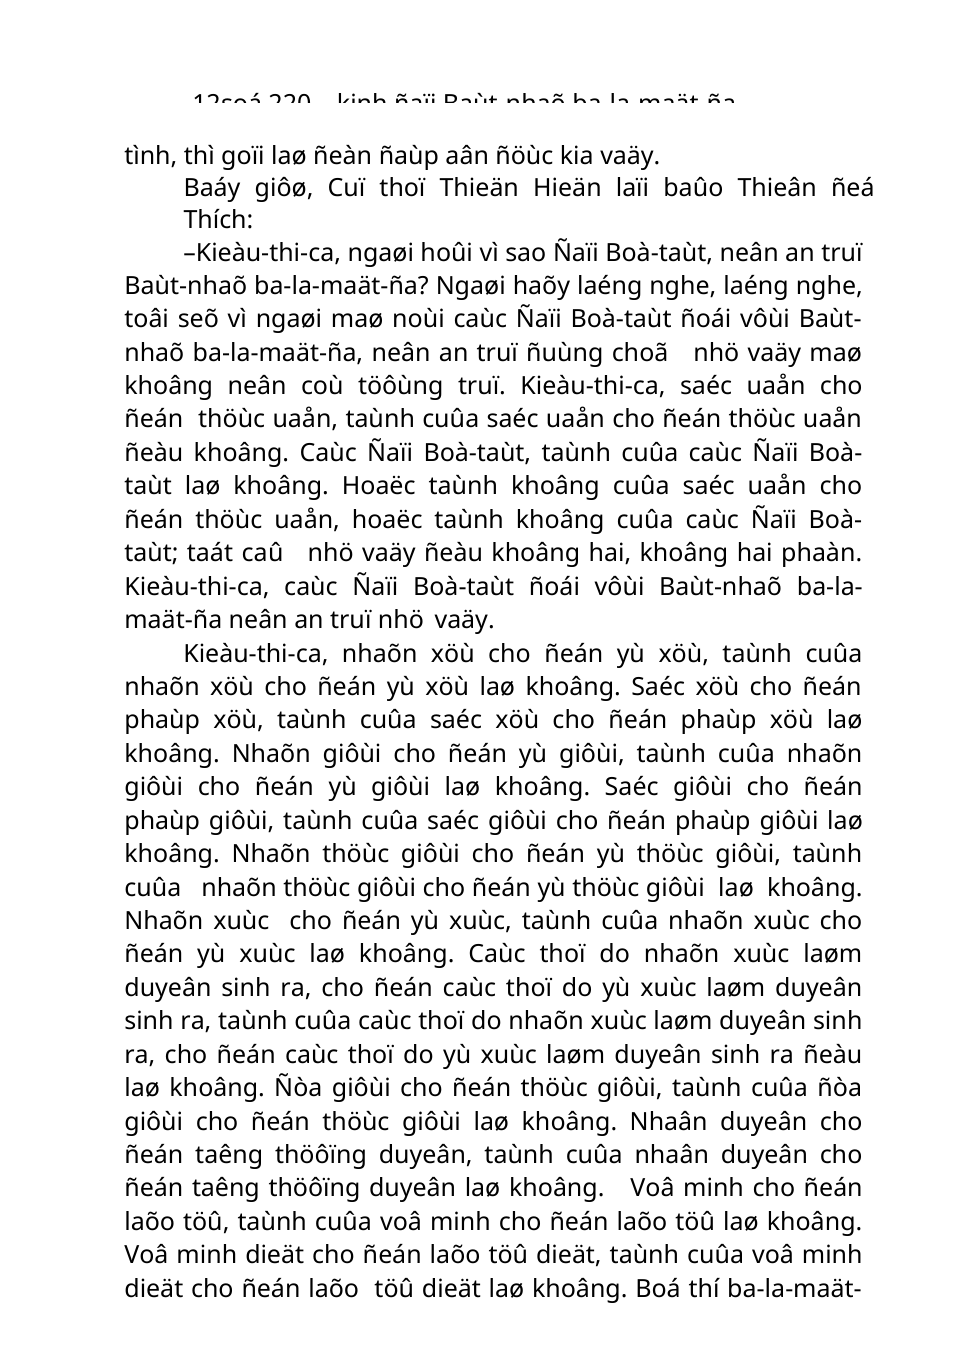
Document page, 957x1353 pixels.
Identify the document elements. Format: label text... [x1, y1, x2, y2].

text –Kieàu-thi-ca, ngaøi hoûi vì sao Ñaïi Boà-taùt, neân an truï Baùt-nhaõ ba-la-maät-ña? Ngaøi haõy laéng nghe, laéng nghe, toâi seõ vì ngaøi maø noùi caùc Ñaïi Boà-taùt ñoái vôùi Baùt-nhaõ ba-la-maät-ña, neân an truï ñuùng choã nhö vaäy maø khoâng neân coù töôùng truï. Kieàu-thi-ca, saéc uaån cho ñeán thöùc uaån, taùnh cuûa saéc uaån cho ñeán thöùc uaån ñeàu khoâng. Caùc Ñaïi Boà-taùt, taùnh cuûa caùc Ñaïi Boà-taùt laø khoâng. Hoaëc taùnh khoâng cuûa saéc uaån cho ñeán thöùc uaån, hoaëc taùnh khoâng cuûa caùc Ñaïi Boà-taùt; taát caû nhö vaäy ñeàu khoâng hai, khoâng hai phaàn. Kieàu-thi-ca, caùc Ñaïi Boà-taùt ñoái vôùi Baùt-nhaõ ba-la-maät-ña neân an truï nhö vaäy. [124, 235, 863, 636]
text tình, thì goïi laø ñeàn ñaùp aân ñöùc kia vaäy. [124, 138, 875, 171]
text Baáy giôø, Cuï thoï Thieän Hieän laïi baûo Thieân ñeá Thích: [183, 171, 875, 234]
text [124, 636, 863, 1304]
